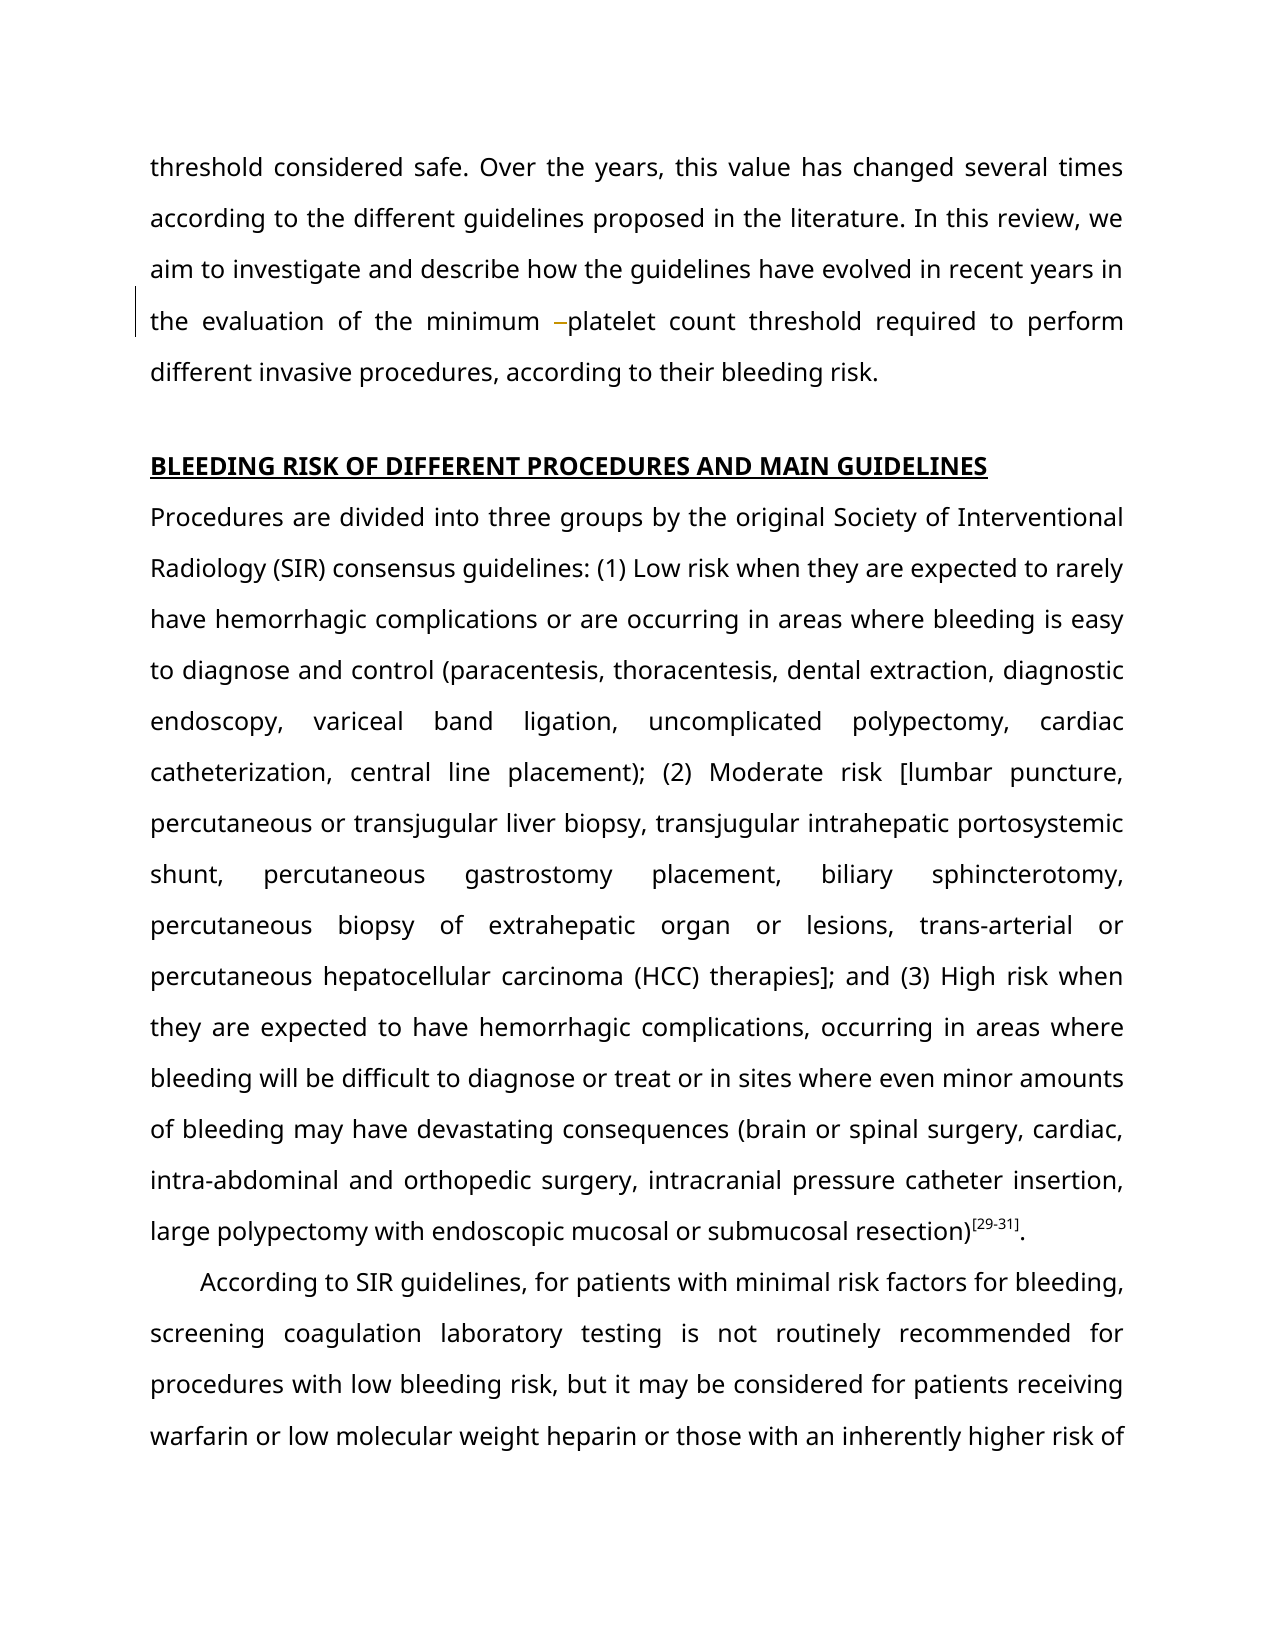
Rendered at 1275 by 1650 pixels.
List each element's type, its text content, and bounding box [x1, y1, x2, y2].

text BLEEDING RISK OF DIFFERENT PROCEDURES AND MAIN GUIDELINES [150, 448, 1125, 482]
text Procedures are divided into three groups by the original Society of Interventional Radiology (SIR) consensus guidelines: (1) Low risk when they are expected to rarely have hemorrhagic complications or are occurring in areas where bleeding is easy to diagnose and control (paracentesis, thoracentesis, dental extraction, diagnostic endoscopy, variceal band ligation, uncomplicated polypectomy, cardiac catheterization, central line placement); (2) Moderate risk [lumbar puncture, percutaneous or transjugular liver biopsy, transjugular intrahepatic portosystemic shunt, percutaneous gastrostomy placement, biliary sphincterotomy, percutaneous biopsy of extrahepatic organ or lesions, trans-arterial or percutaneous hepatocellular carcinoma (HCC) therapies]; and (3) High risk when they are expected to have hemorrhagic complications, occurring in areas where bleeding will be difficult to diagnose or treat or in sites where even minor amounts of bleeding may have devastating consequences (brain or spinal surgery, cardiac, intra-abdominal and orthopedic surgery, intracranial pressure catheter insertion, large polypectomy with endoscopic mucosal or submucosal resection)[29-31]. [150, 499, 1125, 1248]
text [150, 1265, 1125, 1452]
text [150, 150, 1125, 388]
